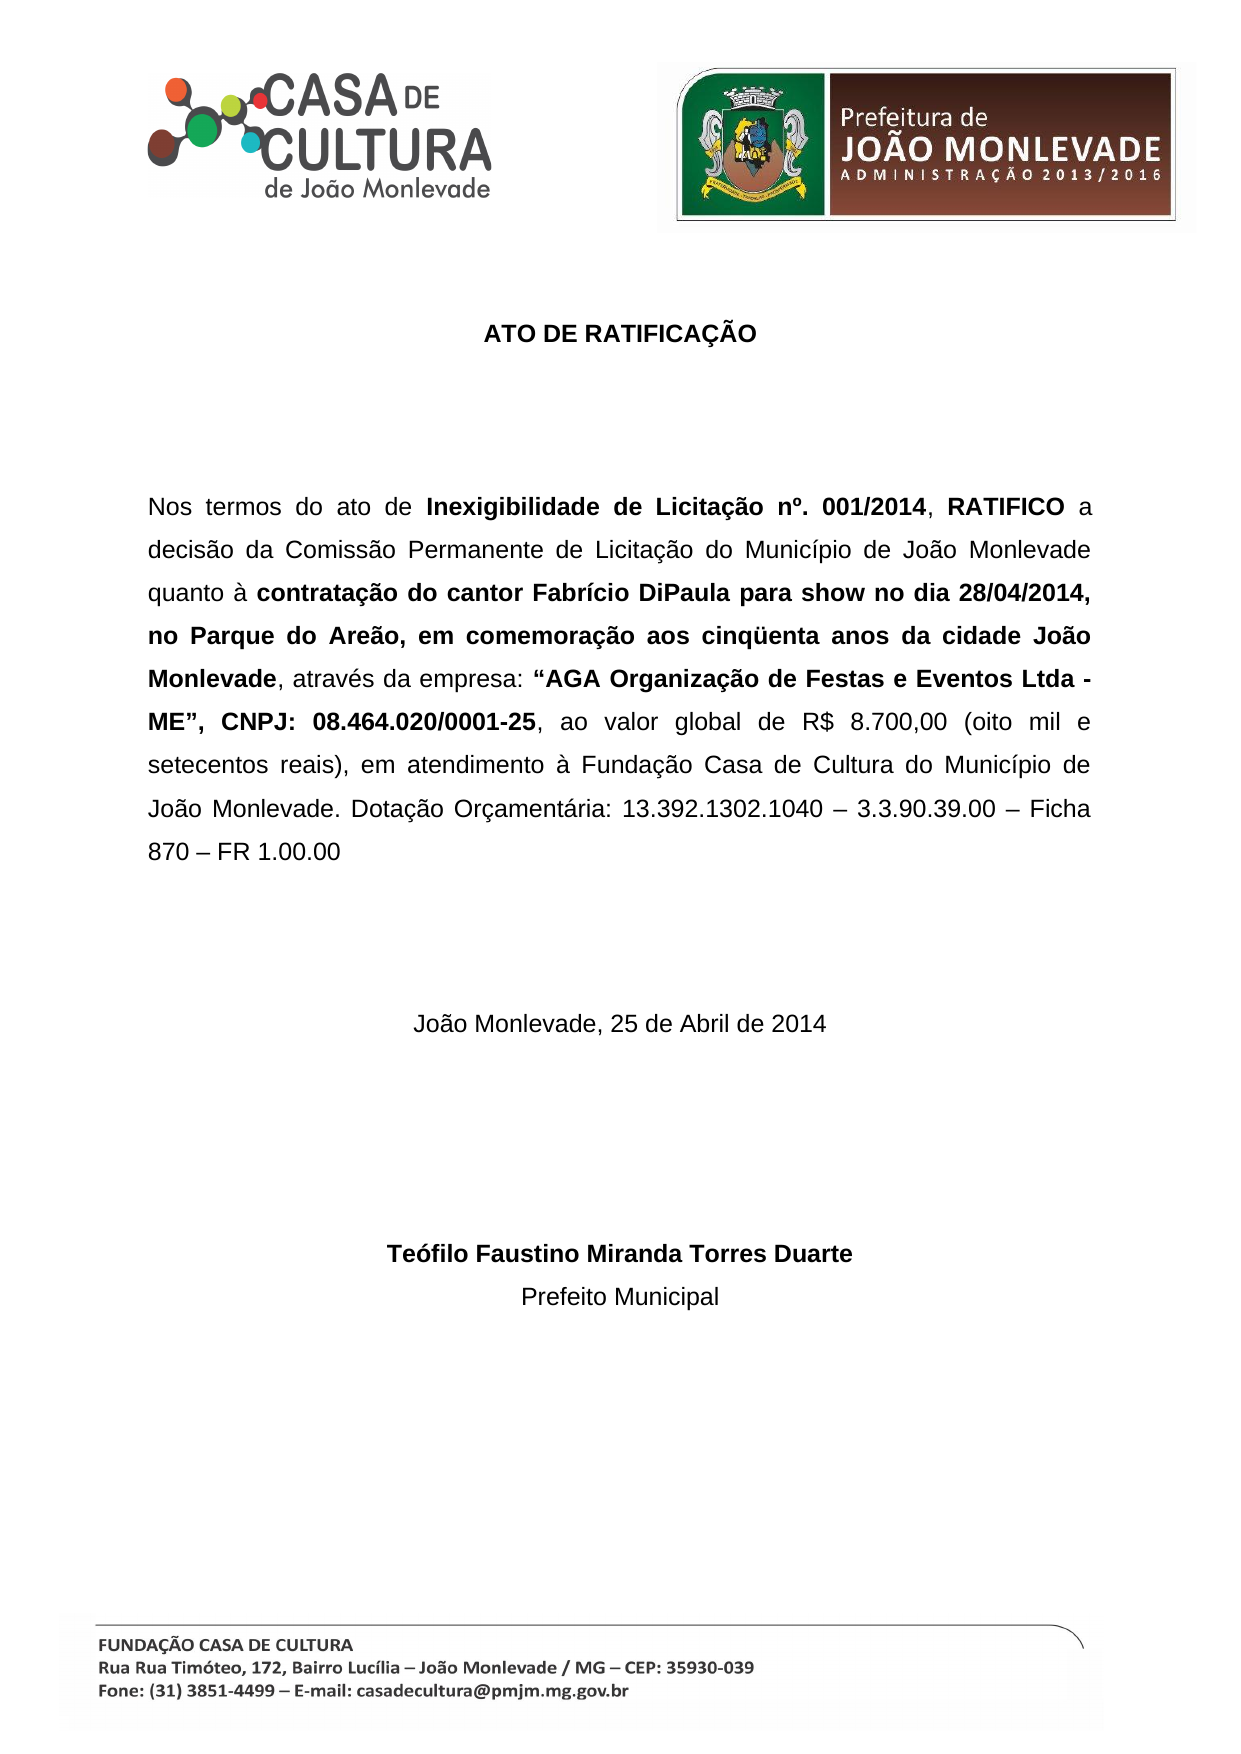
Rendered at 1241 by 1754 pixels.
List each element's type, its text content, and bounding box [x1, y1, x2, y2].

text Nos termos do ato de Inexigibilidade de Licitação nº. 001/2014, RATIFICO a decisão da Comissão Permanente de Licitação do Município de João Monlevade quanto à contratação do cantor Fabrício DiPaula para show no dia 28/04/2014, no Parque do Areão, em comemoração aos cinqüenta anos da cidade João Monlevade, através da empresa: “AGA Organização de Festas e Eventos Ltda - ME”, CNPJ: 08.464.020/0001-25, ao valor global de R$ 8.700,00 (oito mil e setecentos reais), em atendimento à Fundação Casa de Cultura do Município de João Monlevade. Dotação Orçamentária: 13.392.1302.1040 – 3.3.90.39.00 – Ficha 870 – FR 1.00.00 [148, 492, 1092, 866]
text ATO DE RATIFICAÇÃO [148, 319, 1092, 348]
picture [59, 1613, 1105, 1731]
text Teófilo Faustino Miranda Torres Duarte [148, 1239, 1092, 1268]
picture [657, 62, 1197, 233]
text João Monlevade, 25 de Abril de 2014 [148, 1009, 1092, 1038]
picture [147, 73, 492, 198]
text Prefeito Municipal [148, 1282, 1092, 1311]
